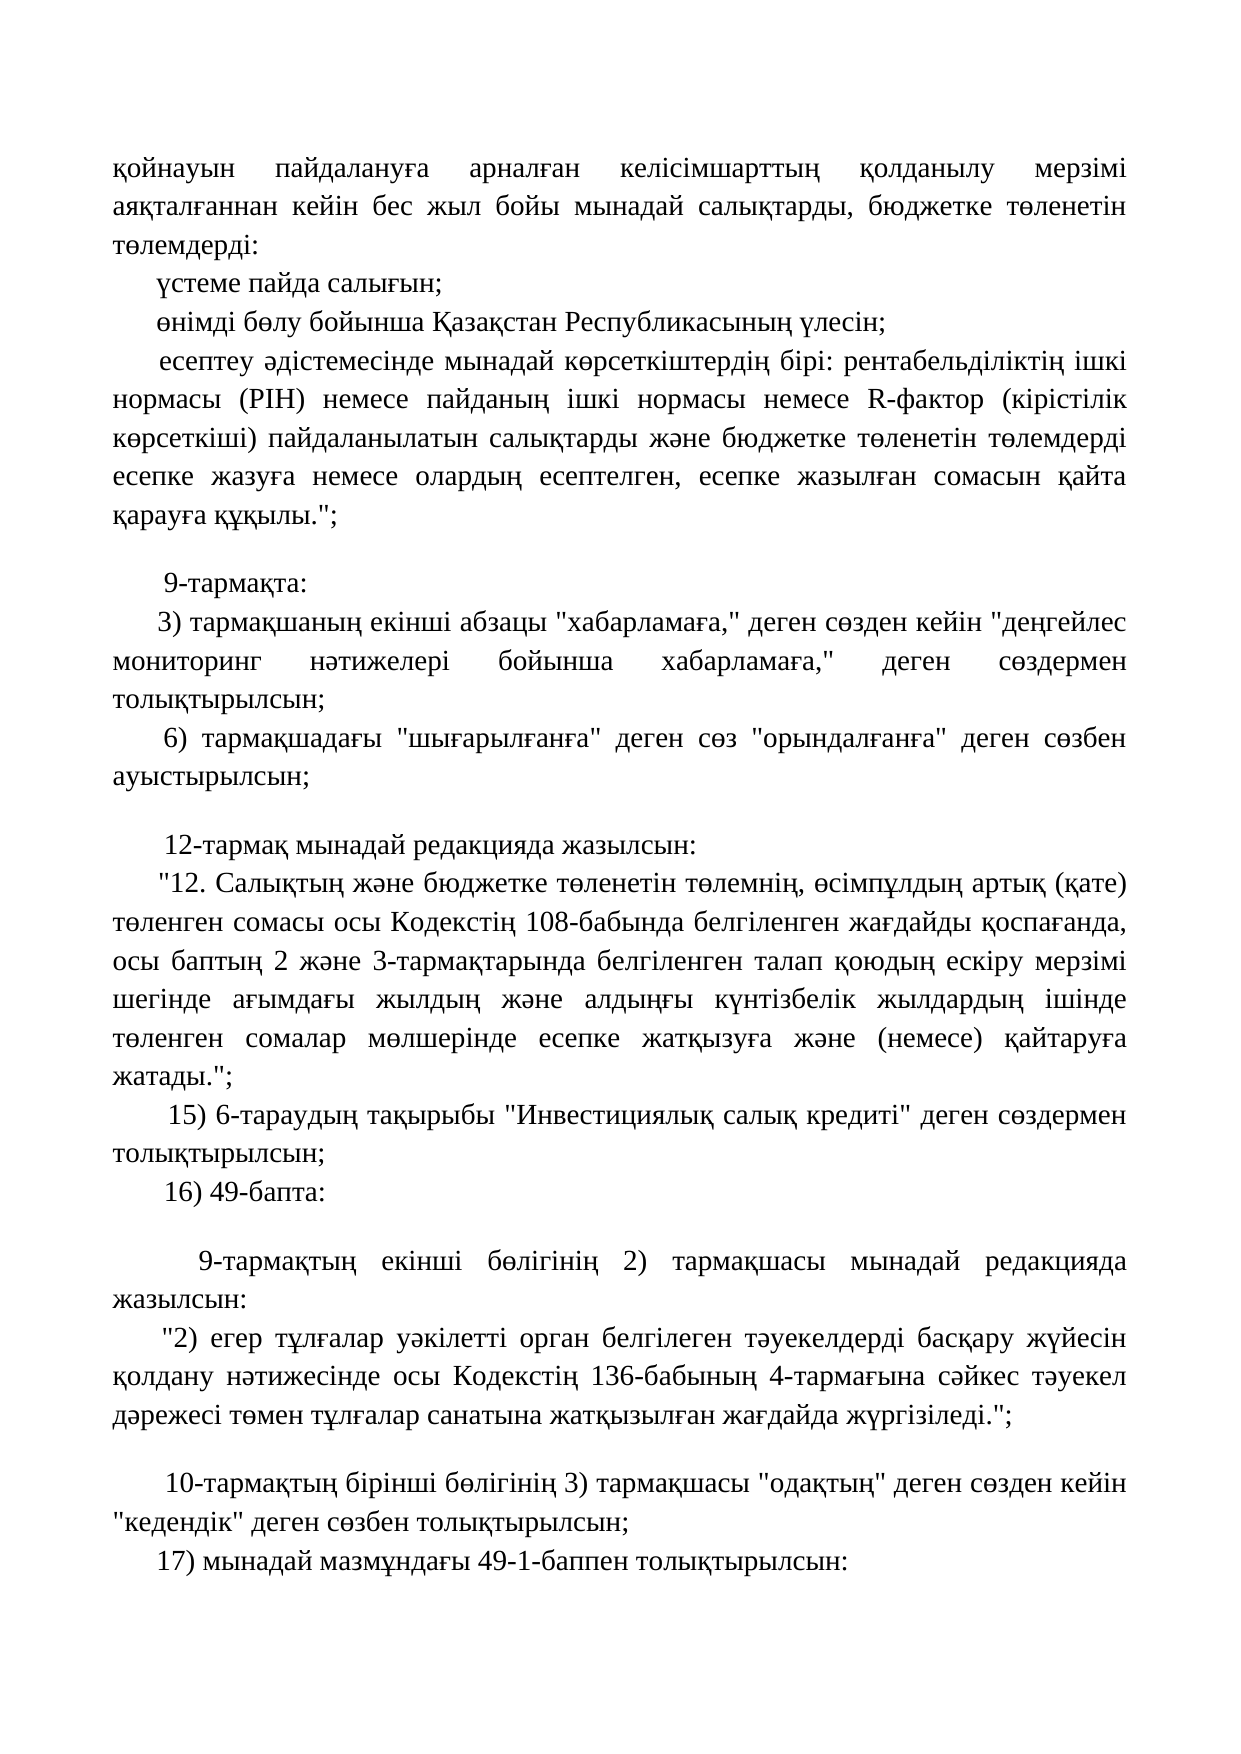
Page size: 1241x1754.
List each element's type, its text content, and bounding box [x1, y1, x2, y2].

text "12. Салықтың және бюджетке төленетін төлемнің, өсімпұлдың артық (қате) төленген сомасы осы Кодекстің 108-бабында белгіленген жағдайды қоспағанда, осы баптың 2 және 3-тармақтарында белгіленген талап қоюдың ескіру мерзімі шегінде ағымдағы жылдың және алдыңғы күнтізбелік жылдардың ішінде төленген сомалар мөлшерінде есепке жатқызуға және (немесе) қайтаруға жатады."; [112, 866, 1128, 1092]
text 9-тармақта: [112, 566, 1128, 599]
text 9-тармақтың екінші бөлігінің 2) тармақшасы мынадай редакцияда жазылсын: [112, 1243, 1128, 1315]
text 12-тармақ мынадай редакцияда жазылсын: [112, 827, 1128, 861]
text 17) мынадай мазмұндағы 49-1-баппен толықтырылсын: [112, 1543, 1128, 1576]
text есептеу әдістемесінде мынадай көрсеткіштердің бірі: рентабельділіктің ішкі нормасы (РІН) немесе пайданың ішкі нормасы немесе R-фактор (кірістілік көрсеткіші) пайдаланылатын салықтарды және бюджетке төленетін төлемдерді есепке жазуға немесе олардың есептелген, есепке жазылған сомасын қайта қарауға құқылы."; [112, 343, 1128, 530]
text 16) 49-бапта: [112, 1174, 1128, 1207]
text өнімді бөлу бойынша Қазақстан Республикасының үлесін; [112, 304, 1128, 338]
text 10-тармақтың бірінші бөлігінің 3) тармақшасы "одақтың" деген сөзден кейін "кедендік" деген сөзбен толықтырылсын; [112, 1466, 1128, 1538]
text "2) егер тұлғалар уәкілетті орган белгілеген тәуекелдерді басқару жүйесін қолдану нәтижесінде осы Кодекстің 136-бабының 4-тармағына сәйкес тәуекел дәрежесі төмен тұлғалар санатына жатқызылған жағдайда жүргізіледі."; [112, 1320, 1128, 1430]
text 3) тармақшаның екінші абзацы "хабарламаға," деген сөзден кейін "деңгейлес мониторинг нәтижелері бойынша хабарламаға," деген сөздермен толықтырылсын; [112, 604, 1128, 715]
text 6) тармақшадағы "шығарылғанға" деген сөз "орындалғанға" деген сөзбен ауыстырылсын; [112, 720, 1128, 792]
text 15) 6-тараудың тақырыбы "Инвестициялық салық кредиті" деген сөздермен толықтырылсын; [112, 1097, 1128, 1169]
text үстеме пайда салығын; [112, 266, 1128, 299]
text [112, 150, 1128, 261]
